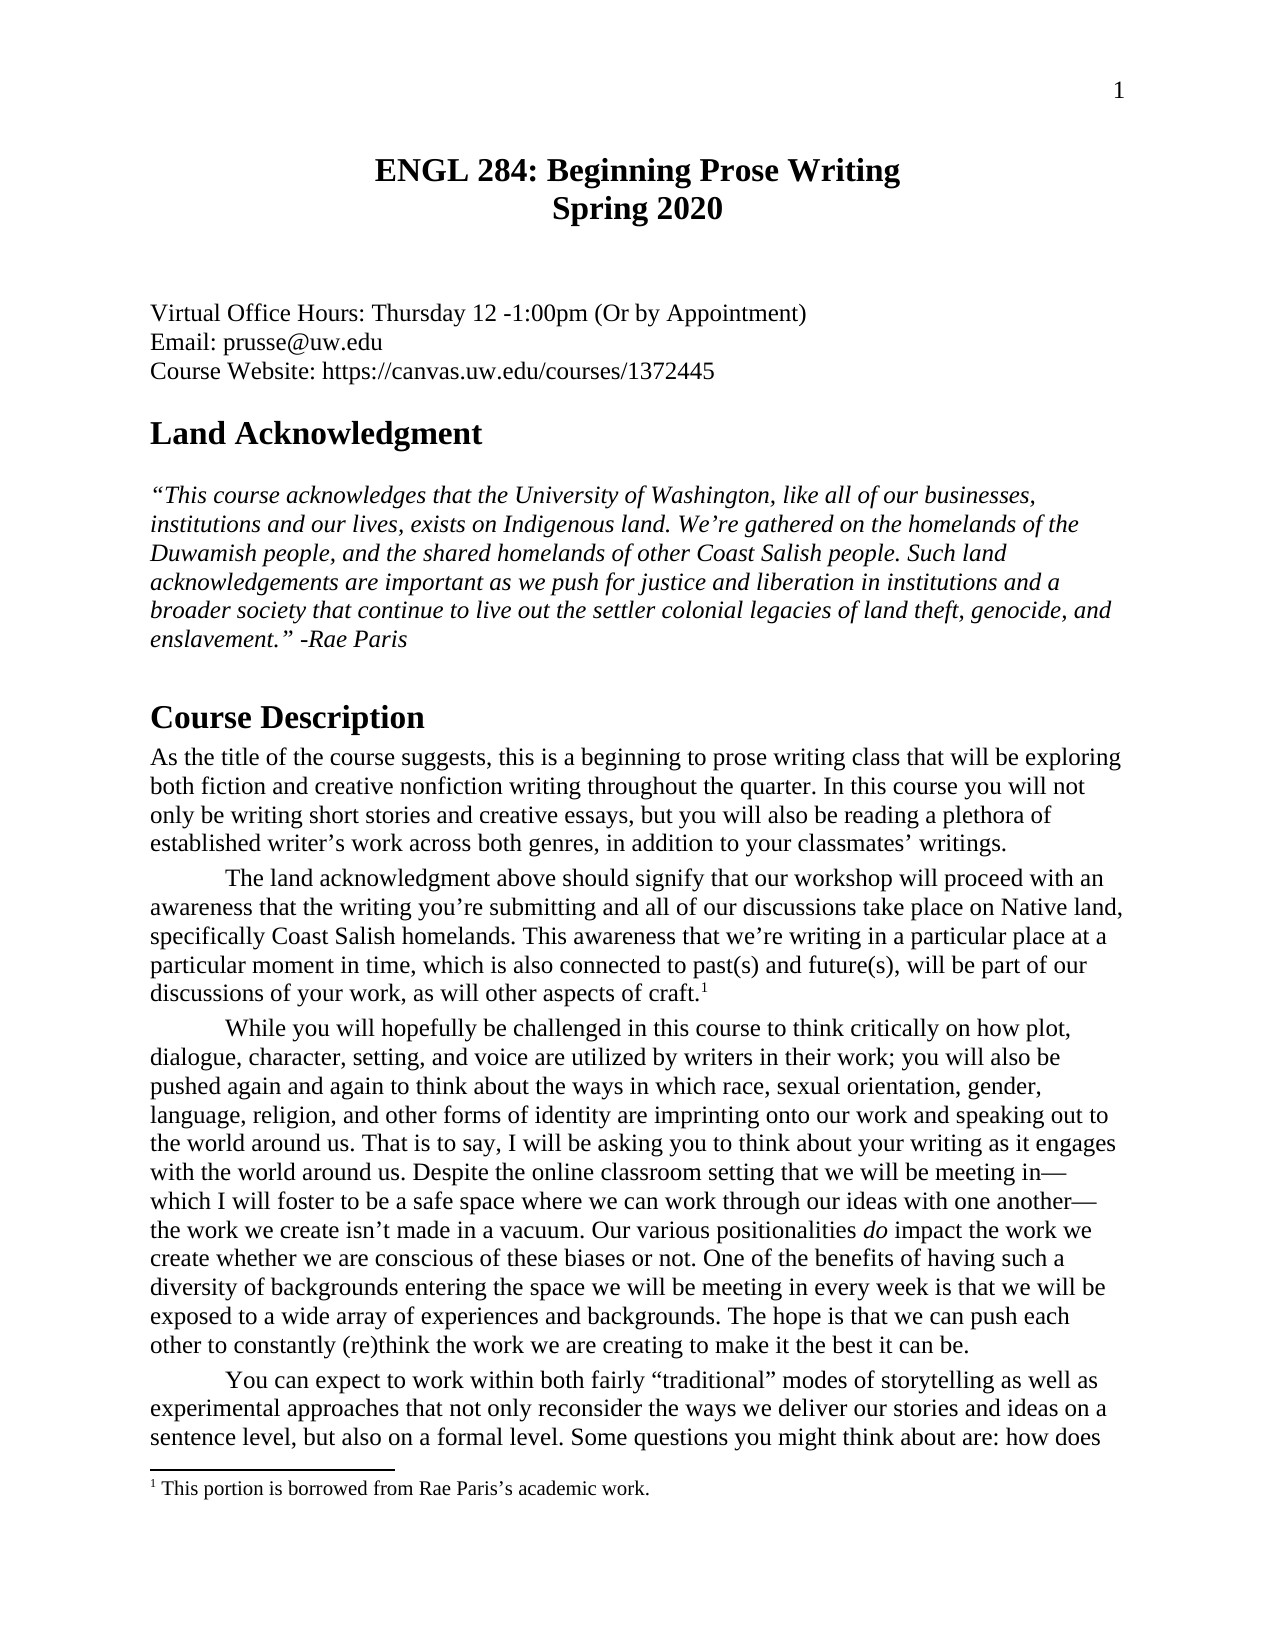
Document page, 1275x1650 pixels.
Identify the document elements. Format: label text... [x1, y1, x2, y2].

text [150, 1365, 1125, 1451]
text Spring 2020 [150, 188, 1125, 227]
text ENGL 284: Beginning Prose Writing [150, 150, 1125, 188]
text As the title of the course suggests, this is a beginning to prose writing class that will be exploring both fiction and creative nonfiction writing throughout the quarter. In this course you will not only be writing short stories and creative essays, but you will also be reading a plethora of established writer’s work across both genres, in addition to your classmates’ writings. [150, 742, 1125, 857]
text Land Acknowledgment [150, 413, 1125, 452]
text While you will hopefully be challenged in this course to think critically on how plot, dialogue, character, setting, and voice are utilized by writers in their work; you will also be pushed again and again to think about the ways in which race, sexual orientation, gender, language, religion, and other forms of identity are imprinting onto our work and speaking out to the world around us. That is to say, I will be asking you to think about your writing as it engages with the world around us. Despite the online classroom setting that we will be meeting in—which I will foster to be a safe space where we can work through our ideas with one another—the work we create isn’t made in a vacuum. Our various positionalities do impact the work we create whether we are conscious of these biases or not. One of the benefits of having such a diversity of backgrounds entering the space we will be meeting in every week is that we will be exposed to a wide array of experiences and backgrounds. The hope is that we can push each other to constantly (re)think the work we are creating to make it the best it can be. [150, 1013, 1125, 1358]
text Email: prusse@uw.edu [150, 327, 1125, 356]
text Course Description [150, 698, 1125, 736]
text Virtual Office Hours: Thursday 12 -1:00pm (Or by Appointment) [150, 298, 1125, 327]
text Course Website: https://canvas.uw.edu/courses/1372445 [150, 356, 1125, 385]
text “This course acknowledges that the University of Washington, like all of our businesses, institutions and our lives, exists on Indigenous land. We’re gathered on the homelands of the Duwamish people, and the shared homelands of other Coast Salish people. Such land acknowledgements are important as we push for justice and liberation in institutions and a broader society that continue to live out the settler colonial legacies of land theft, genocide, and enslavement.” -Rae Paris [150, 481, 1125, 653]
text The land acknowledgment above should signify that our workshop will proceed with an awareness that the writing you’re submitting and all of our discussions take place on Native land, specifically Coast Salish homelands. This awareness that we’re writing in a particular place at a particular moment in time, which is also connected to past(s) and future(s), will be part of our discussions of your work, as will other aspects of craft. [150, 863, 1125, 1007]
